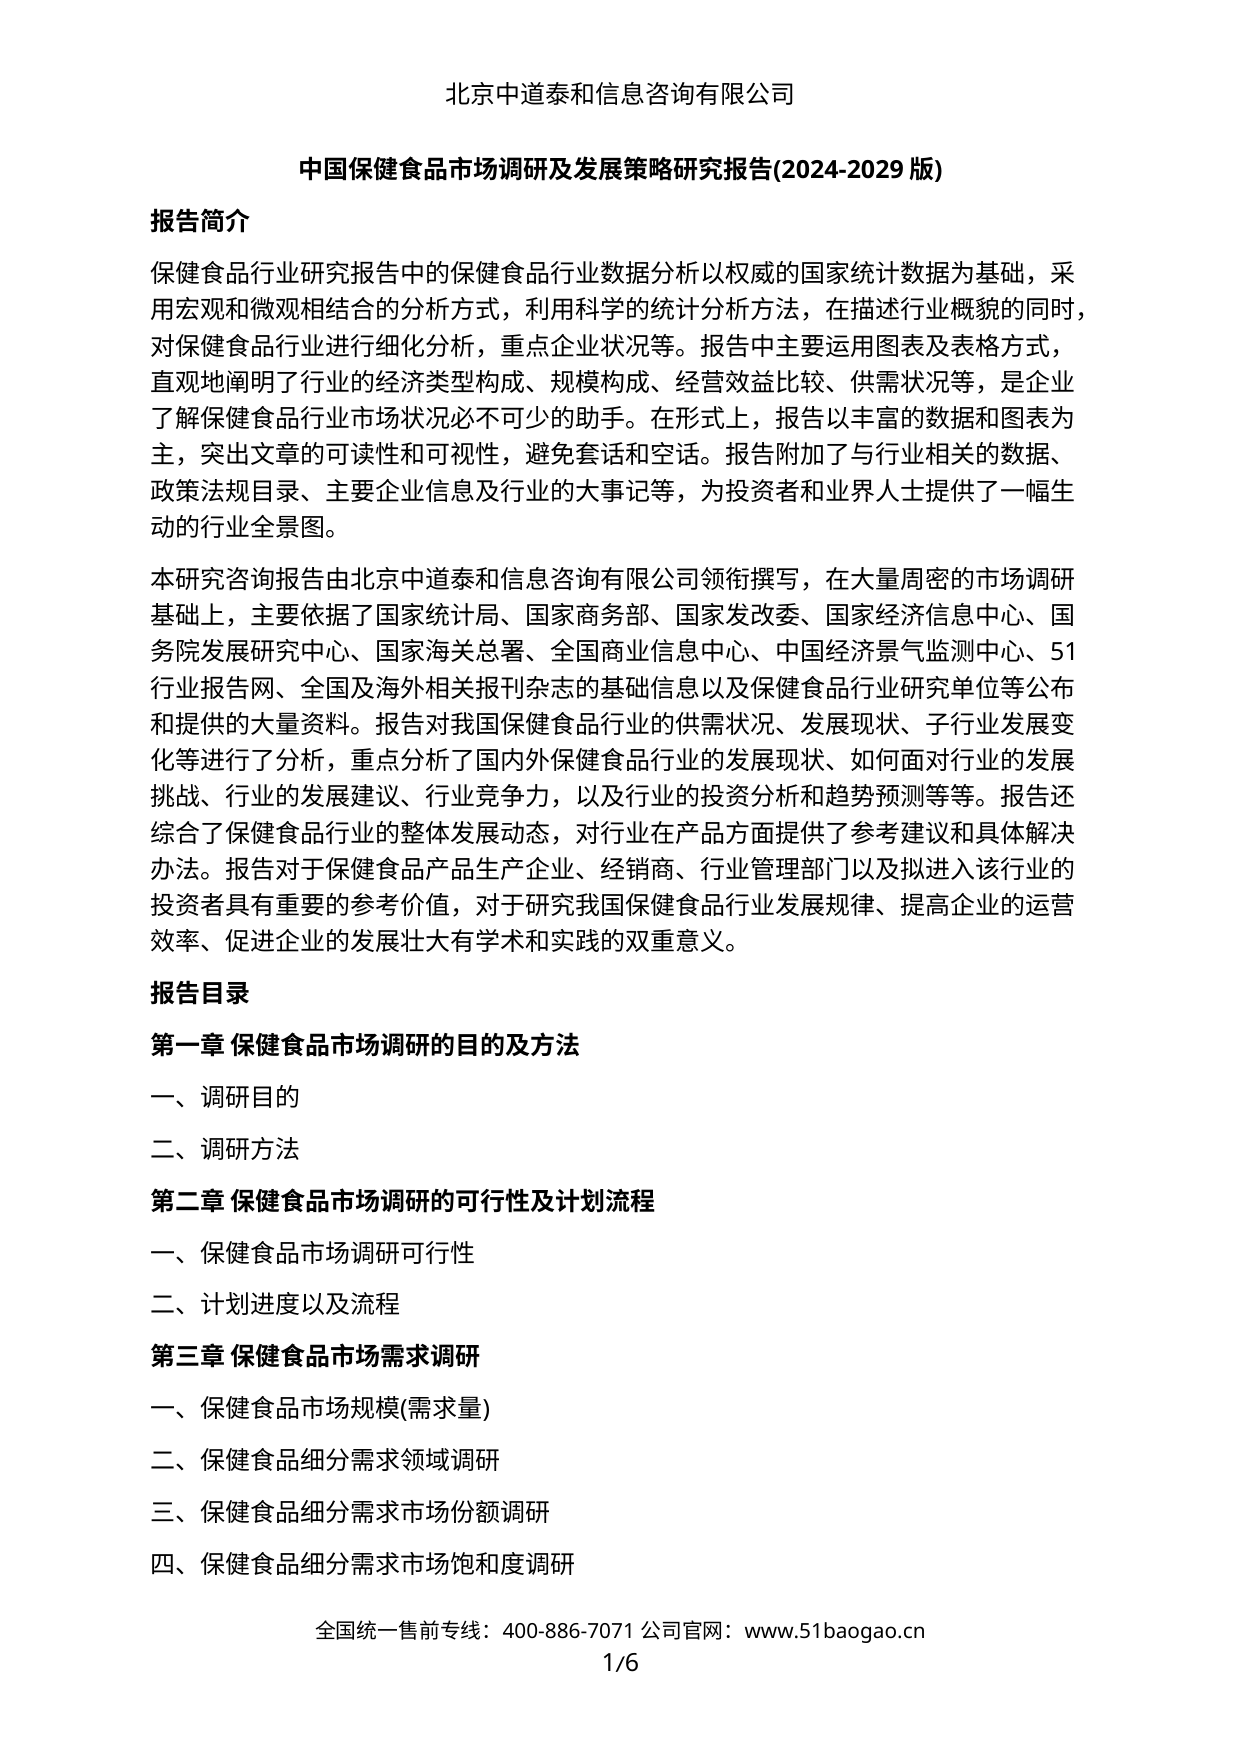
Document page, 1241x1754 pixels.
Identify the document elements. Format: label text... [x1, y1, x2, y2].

text 三、保健食品细分需求市场份额调研 [150, 1492, 1090, 1529]
text 保健食品行业研究报告中的保健食品行业数据分析以权威的国家统计数据为基础，采用宏观和微观相结合的分析方式，利用科学的统计分析方法，在描述行业概貌的同时，对保健食品行业进行细化分析，重点企业状况等。报告中主要运用图表及表格方式，直观地阐明了行业的经济类型构成、规模构成、经营效益比较、供需状况等，是企业了解保健食品行业市场状况必不可少的助手。在形式上，报告以丰富的数据和图表为主，突出文章的可读性和可视性，避免套话和空话。报告附加了与行业相关的数据、政策法规目录、主要企业信息及行业的大事记等，为投资者和业界人士提供了一幅生动的行业全景图。 [150, 254, 1090, 544]
text 一、调研目的 [150, 1077, 1090, 1114]
text 第三章 保健食品市场需求调研 [150, 1337, 1090, 1373]
text 第一章 保健食品市场调研的目的及方法 [150, 1026, 1090, 1062]
text 四、保健食品细分需求市场饱和度调研 [150, 1544, 1090, 1581]
text 中国保健食品市场调研及发展策略研究报告(2024-2029版) [150, 150, 1090, 186]
text 一、保健食品市场规模(需求量) [150, 1389, 1090, 1425]
text 报告简介 [150, 202, 1090, 238]
text 一、保健食品市场调研可行性 [150, 1233, 1090, 1269]
text 二、保健食品细分需求领域调研 [150, 1441, 1090, 1477]
text 本研究咨询报告由北京中道泰和信息咨询有限公司领衔撰写，在大量周密的市场调研基础上，主要依据了国家统计局、国家商务部、国家发改委、国家经济信息中心、国务院发展研究中心、国家海关总署、全国商业信息中心、中国经济景气监测中心、51行业报告网、全国及海外相关报刊杂志的基础信息以及保健食品行业研究单位等公布和提供的大量资料。报告对我国保健食品行业的供需状况、发展现状、子行业发展变化等进行了分析，重点分析了国内外保健食品行业的发展现状、如何面对行业的发展挑战、行业的发展建议、行业竞争力，以及行业的投资分析和趋势预测等等。报告还综合了保健食品行业的整体发展动态，对行业在产品方面提供了参考建议和具体解决办法。报告对于保健食品产品生产企业、经销商、行业管理部门以及拟进入该行业的投资者具有重要的参考价值，对于研究我国保健食品行业发展规律、提高企业的运营效率、促进企业的发展壮大有学术和实践的双重意义。 [150, 559, 1090, 958]
text 第二章 保健食品市场调研的可行性及计划流程 [150, 1181, 1090, 1217]
text 二、计划进度以及流程 [150, 1285, 1090, 1321]
text 报告目录 [150, 974, 1090, 1010]
text 二、调研方法 [150, 1129, 1090, 1166]
